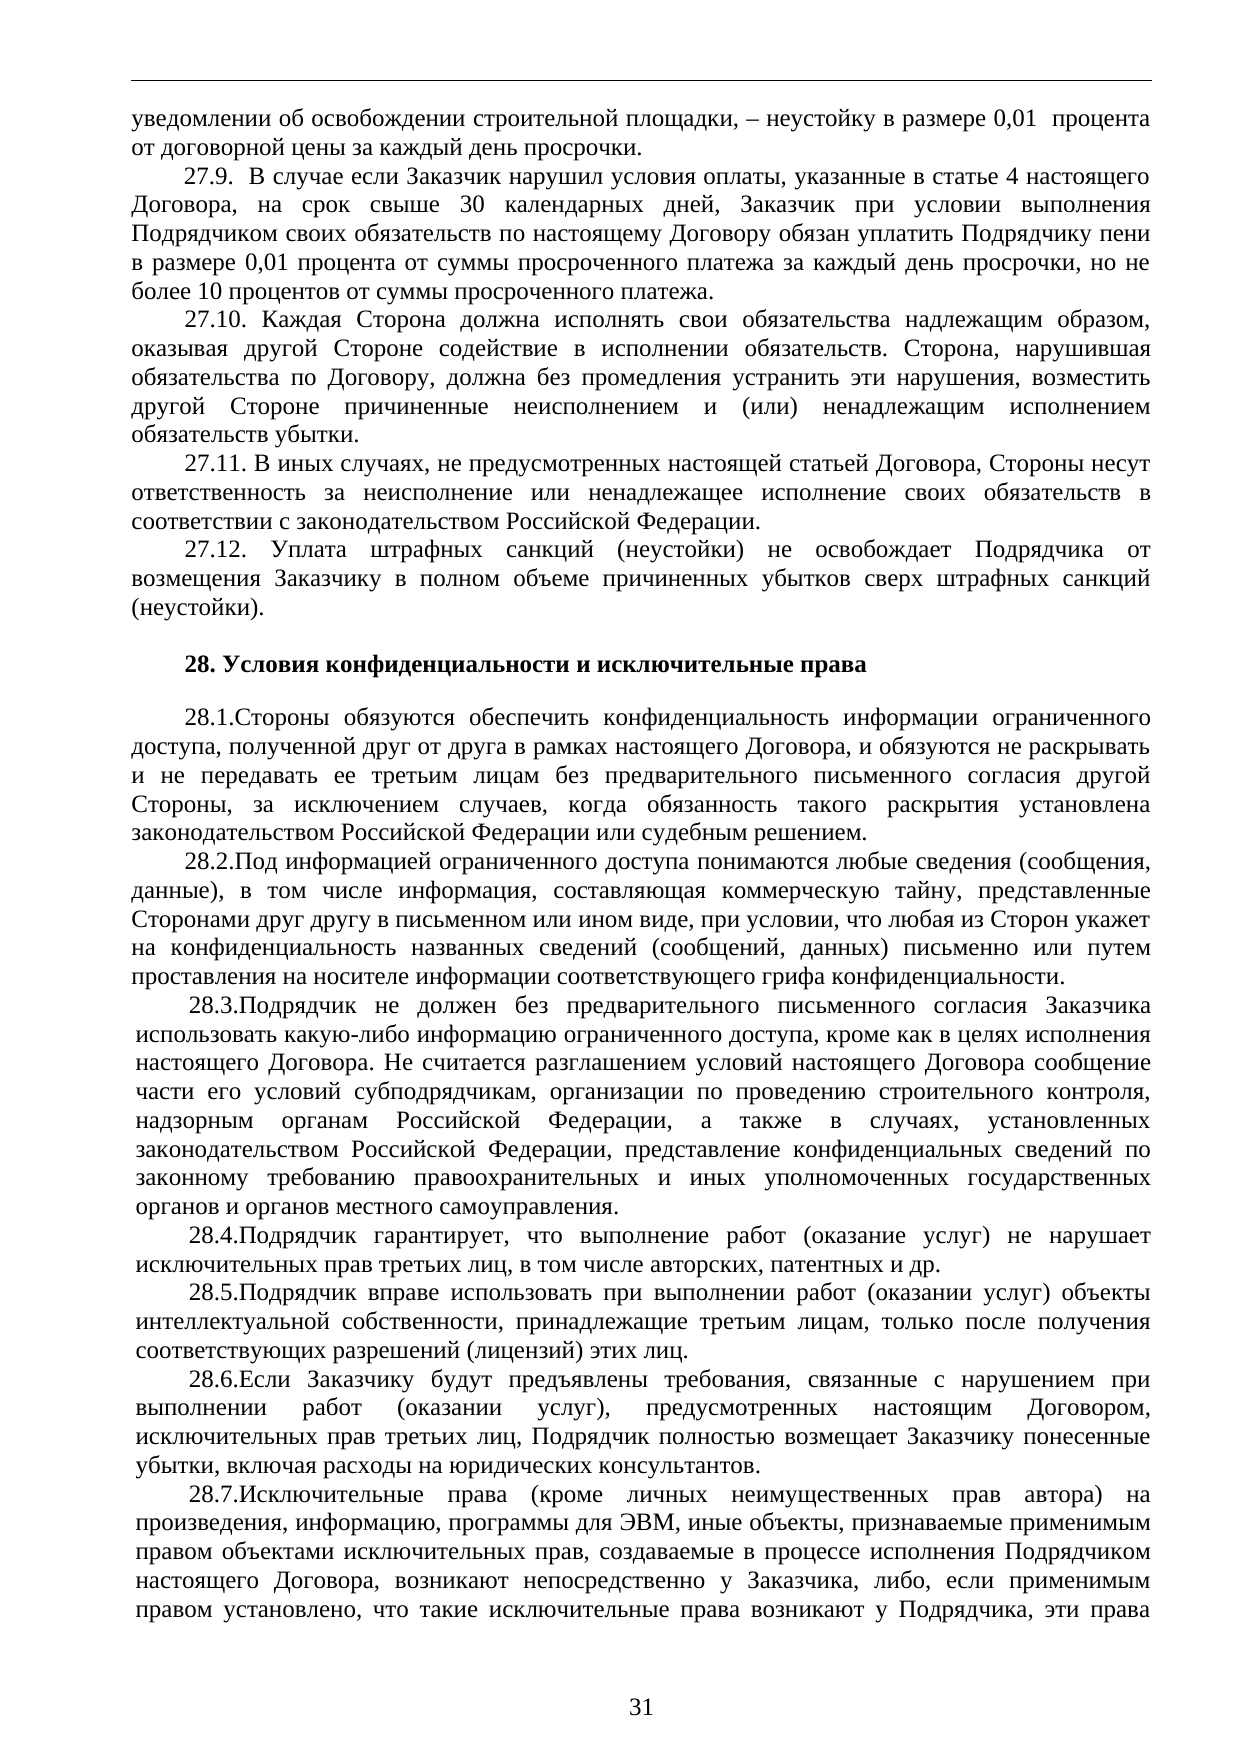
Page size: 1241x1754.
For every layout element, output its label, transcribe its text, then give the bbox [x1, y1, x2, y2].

text 27.11. В иных случаях, не предусмотренных настоящей статьей Договора, Стороны несут ответственность за неисполнение или ненадлежащее исполнение своих обязательств в соответствии с законодательством Российской Федерации. [131, 448, 1152, 534]
text 28. Условия конфиденциальности и исключительные права [131, 649, 1152, 678]
text 27.10. Каждая Сторона должна исполнять свои обязательства надлежащим образом, оказывая другой Стороне содействие в исполнении обязательств. Сторона, нарушившая обязательства по Договору, должна без промедления устранить эти нарушения, возместить другой Стороне причиненные неисполнением и (или) ненадлежащим исполнением обязательств убытки. [131, 304, 1152, 448]
text 27.12. Уплата штрафных санкций (неустойки) не освобождает Подрядчика от возмещения Заказчику в полном объеме причиненных убытков сверх штрафных санкций (неустойки). [131, 534, 1152, 621]
text 28.5.Подрядчик вправе использовать при выполнении работ (оказании услуг) объекты интеллектуальной собственности, принадлежащие третьим лицам, только после получения соответствующих разрешений (лицензий) этих лиц. [135, 1277, 1152, 1364]
text 28.2.Под информацией ограниченного доступа понимаются любые сведения (сообщения, данные), в том числе информация, составляющая коммерческую тайну, представленные Сторонами друг другу в письменном или ином виде, при условии, что любая из Сторон укажет на конфиденциальность названных сведений (сообщений, данных) письменно или путем проставления на носителе информации соответствующего грифа конфиденциальности. [131, 846, 1152, 990]
text 28.6.Если Заказчику будут предъявлены требования, связанные с нарушением при выполнении работ (оказании услуг), предусмотренных настоящим Договором, исключительных прав третьих лиц, Подрядчик полностью возмещает Заказчику понесенные убытки, включая расходы на юридических консультантов. [135, 1364, 1152, 1479]
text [135, 1479, 1152, 1622]
text 28.4.Подрядчик гарантирует, что выполнение работ (оказание услуг) не нарушает исключительных прав третьих лиц, в том числе авторских, патентных и др. [135, 1220, 1152, 1277]
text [131, 103, 1152, 161]
text 28.3.Подрядчик не должен без предварительного письменного согласия Заказчика использовать какую-либо информацию ограниченного доступа, кроме как в целях исполнения настоящего Договора. Не считается разглашением условий настоящего Договора сообщение части его условий субподрядчикам, организации по проведению строительного контроля, надзорным органам Российской Федерации, а также в случаях, установленных законодательством Российской Федерации, представление конфиденциальных сведений по законному требованию правоохранительных и иных уполномоченных государственных органов и органов местного самоуправления. [135, 990, 1152, 1220]
text 27.9. В случае если Заказчик нарушил условия оплаты, указанные в статье 4 настоящего Договора, на срок свыше 30 календарных дней, Заказчик при условии выполнения Подрядчиком своих обязательств по настоящему Договору обязан уплатить Подрядчику пени в размере 0,01 процента от суммы просроченного платежа за каждый день просрочки, но не более 10 процентов от суммы просроченного платежа. [131, 161, 1152, 304]
text 28.1.Стороны обязуются обеспечить конфиденциальность информации ограниченного доступа, полученной друг от друга в рамках настоящего Договора, и обязуются не раскрывать и не передавать ее третьим лицам без предварительного письменного согласия другой Стороны, за исключением случаев, когда обязанность такого раскрытия установлена законодательством Российской Федерации или судебным решением. [131, 702, 1152, 846]
